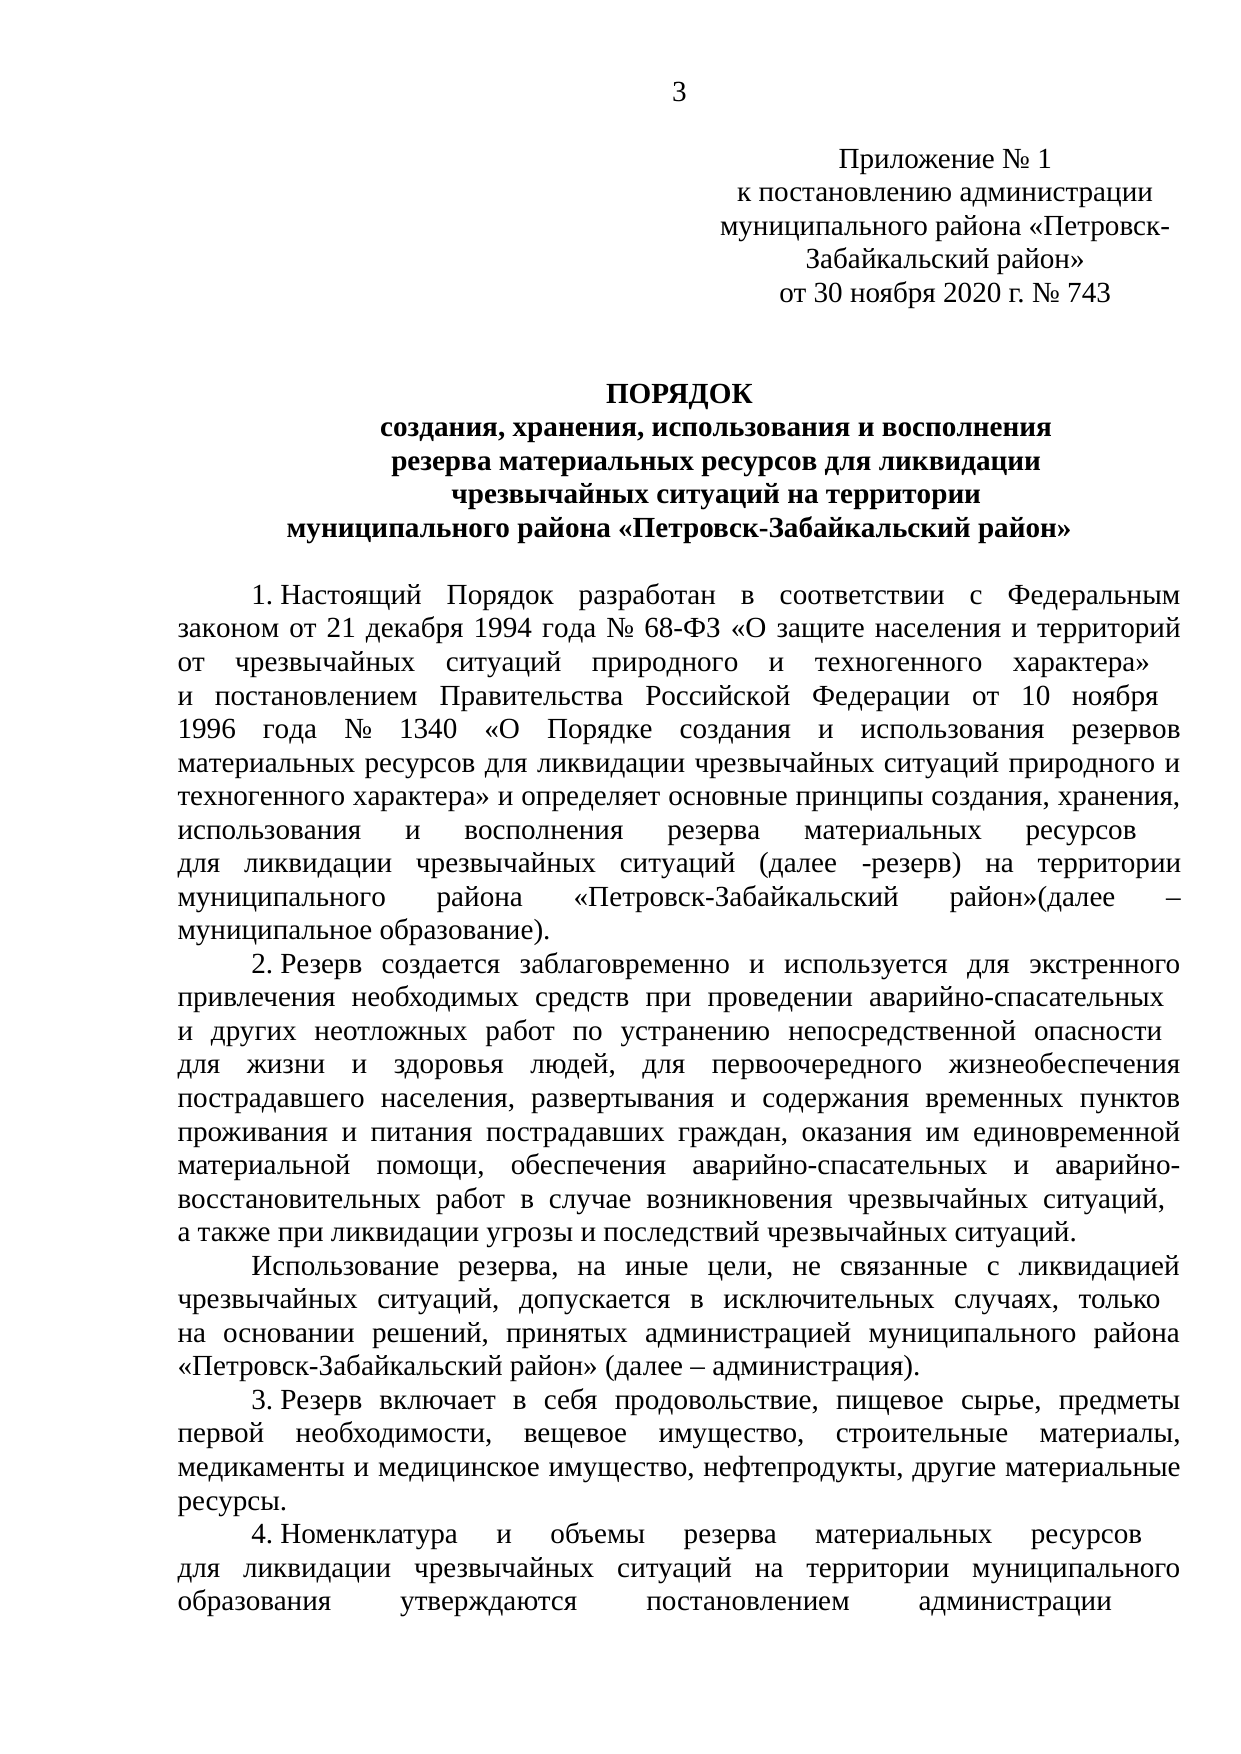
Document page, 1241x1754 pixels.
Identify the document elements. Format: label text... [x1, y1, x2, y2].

title резерва материальных ресурсов для ликвидации [177, 443, 1181, 476]
title 1. Настоящий Порядок разработан в соответствии с Федеральным законом от 21 декабря 1994 года № 68-ФЗ «О защите населения и территорий от чрезвычайных ситуаций природного и техногенного характера» и постановлением Правительства Российской Федерации от 10 ноября 1996 года № 1340 «О Порядке создания и использования резервов материальных ресурсов для ликвидации чрезвычайных ситуаций природного и техногенного характера» и определяет основные принципы создания, хранения, использования и восполнения резерва материальных ресурсов для ликвидации чрезвычайных ситуаций (далее -резерв) на территории муниципального района «Петровск-Забайкальский район»(далее – муниципальное образование). [177, 577, 1181, 946]
title чрезвычайных ситуаций на территории [177, 476, 1181, 510]
text 3. Резерв включает в себя продовольствие, пищевое сырье, предметы первой необходимости, вещевое имущество, строительные материалы, медикаменты и медицинское имущество, нефтепродукты, другие материальные ресурсы. [177, 1382, 1181, 1516]
text муниципального района «Петровск-Забайкальский район» [177, 510, 1181, 543]
text ПОРЯДОК [177, 376, 1181, 409]
text к постановлению администрации [709, 174, 1181, 208]
text муниципального района «Петровск-Забайкальский район» [709, 208, 1181, 275]
text 2. Резерв создается заблаговременно и используется для экстренного привлечения необходимых средств при проведении аварийно-спасательных и других неотложных работ по устранению непосредственной опасности для жизни и здоровья людей, для первоочередного жизнеобеспечения пострадавшего населения, развертывания и содержания временных пунктов проживания и питания пострадавших граждан, оказания им единовременной материальной помощи, обеспечения аварийно-спасательных и аварийно-восстановительных работ в случае возникновения чрезвычайных ситуаций, а также при ликвидации угрозы и последствий чрезвычайных ситуаций. [177, 946, 1181, 1248]
text от 30 ноября 2020 г. № 743 [709, 275, 1181, 309]
title создания, хранения, использования и восполнения [177, 409, 1181, 443]
text Приложение № 1 [709, 141, 1181, 174]
text Использование резерва, на иные цели, не связанные с ликвидацией чрезвычайных ситуаций, допускается в исключительных случаях, только на основании решений, принятых администрацией муниципального района «Петровск-Забайкальский район» (далее – администрация). [177, 1248, 1181, 1382]
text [177, 1516, 1181, 1617]
